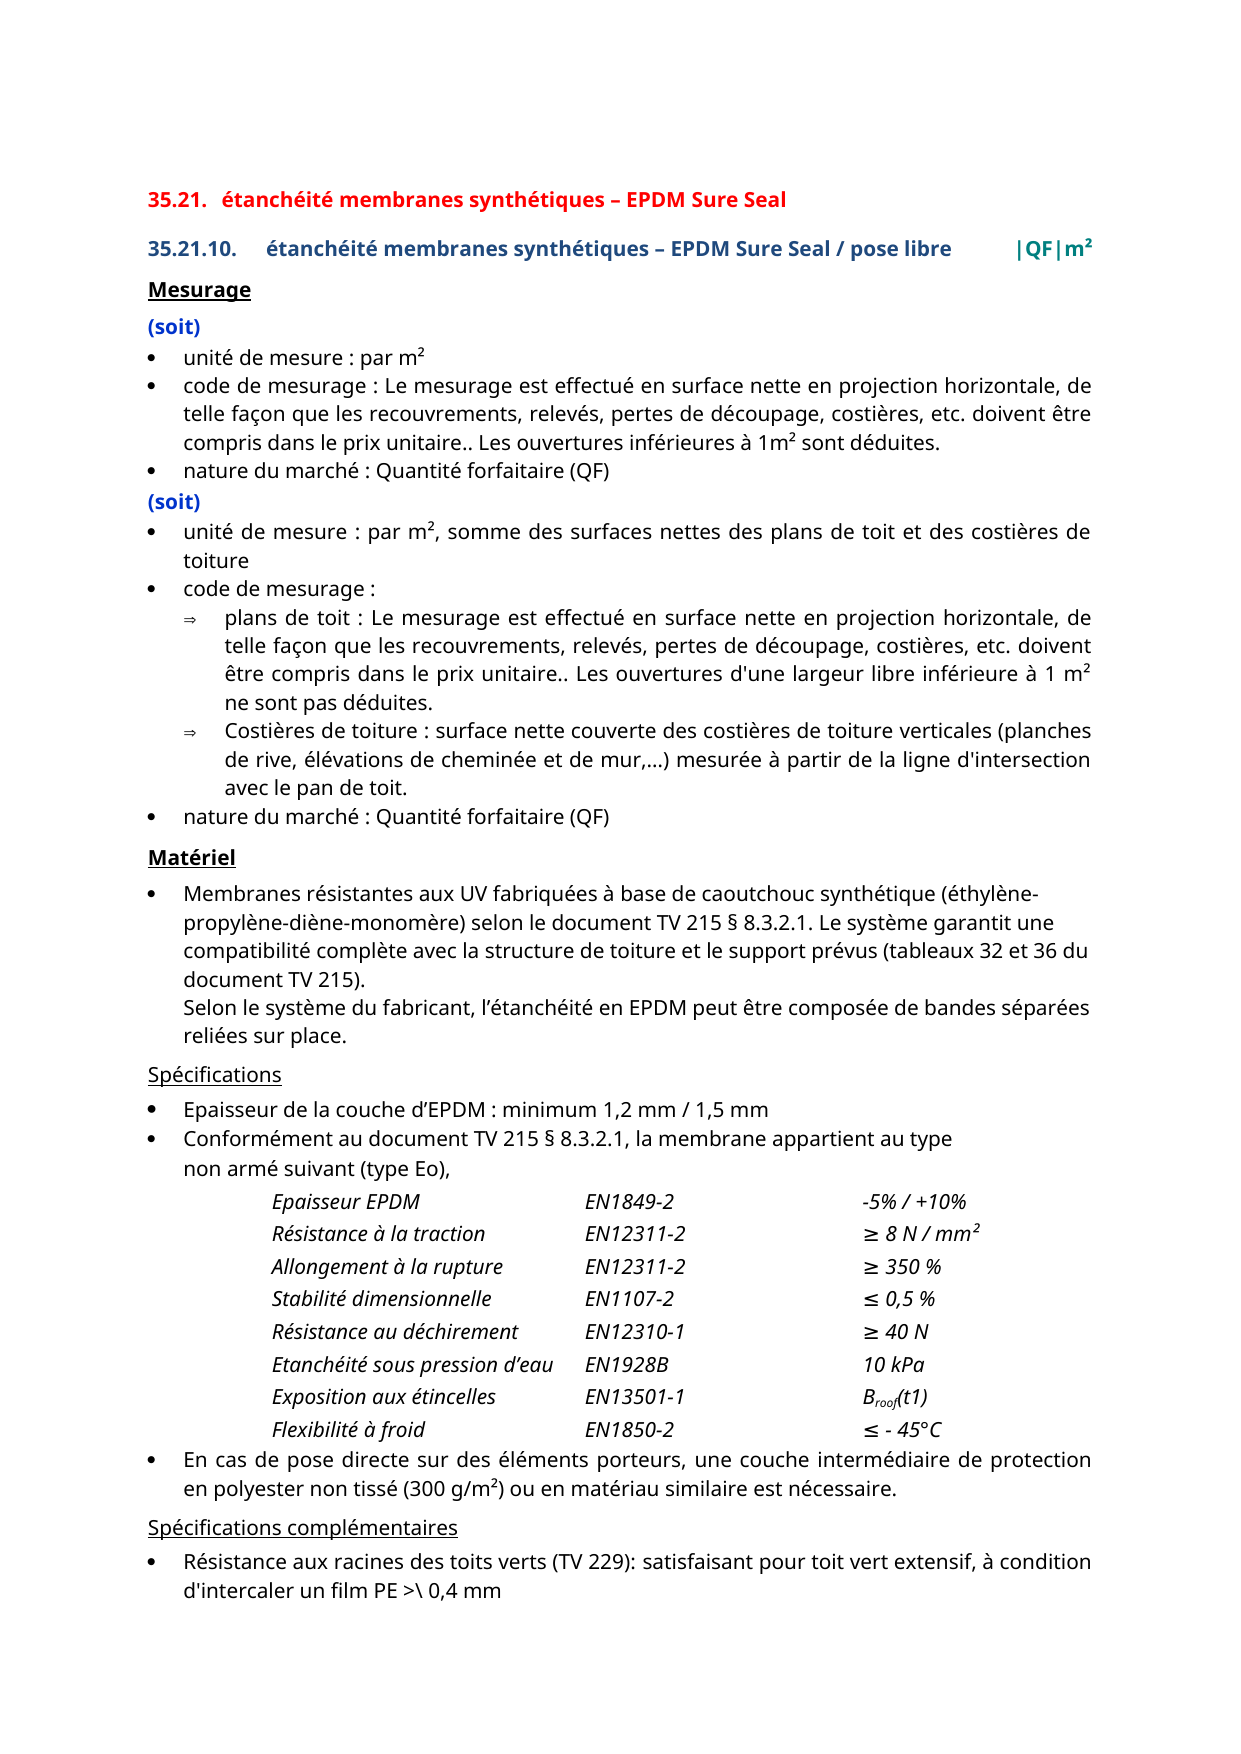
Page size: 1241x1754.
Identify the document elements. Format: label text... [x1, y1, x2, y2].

text unité de mesure : par m², somme des surfaces nettes des plans de toit et des costières de toiture [148, 517, 1093, 574]
text (soit) [148, 487, 1093, 515]
table_cell Exposition aux étincelles [260, 1380, 573, 1413]
table_cell Etanchéité sous pression d’eau [260, 1348, 573, 1380]
text code de mesurage : [148, 574, 1093, 603]
table_cell EN13501-1 [573, 1380, 851, 1413]
subtitle Spécifications complémentaires [148, 1513, 1093, 1541]
table_cell EN1107-2 [573, 1283, 851, 1315]
table_cell Résistance au déchirement [260, 1315, 573, 1348]
text code de mesurage : Le mesurage est effectué en surface nette en projection horizontale, de telle façon que les recouvrements, relevés, pertes de découpage, costières, etc. doivent être compris dans le prix unitaire.. Les ouvertures inférieures à 1m² sont déduites. [148, 371, 1093, 456]
text (soit) [148, 312, 1093, 341]
table_header Epaisseur EPDM [260, 1185, 573, 1217]
text plans de toit : Le mesurage est effectué en surface nette en projection horizontale, de telle façon que les recouvrements, relevés, pertes de découpage, costières, etc. doivent être compris dans le prix unitaire.. Les ouvertures d'une largeur libre inférieure à 1 m² ne sont pas déduites. [183, 603, 1093, 716]
text Epaisseur de la couche d’EPDM : minimum 1,2 mm / 1,5 mm [148, 1095, 1093, 1124]
table_cell ≤ - 45°C [851, 1413, 1128, 1446]
subtitle 35.21.10. étanchéité membranes synthétiques – EPDM Sure Seal / pose libre |QF|m² [148, 234, 1093, 263]
table_cell EN1928B [573, 1348, 851, 1380]
table_cell EN12310-1 [573, 1315, 851, 1348]
table_cell ≤ 0,5 % [851, 1283, 1128, 1315]
text Résistance aux racines des toits verts (TV 229): satisfaisant pour toit vert extensif, à condition d'intercaler un film PE >\ 0,4 mm [148, 1547, 1093, 1604]
text nature du marché : Quantité forfaitaire (QF) [148, 456, 1093, 485]
table_cell ≥ 40 N [851, 1315, 1128, 1348]
subtitle Spécifications [148, 1061, 1093, 1089]
table_cell 10 kPa [851, 1348, 1128, 1380]
table_cell Flexibilité à froid [260, 1413, 573, 1446]
table_cell ≥ 8 N / mm² [851, 1217, 1128, 1250]
table_cell EN1850-2 [573, 1413, 851, 1446]
table_cell Allongement à la rupture [260, 1250, 573, 1282]
text non armé suivant (type Eo), [183, 1154, 1093, 1183]
table_cell Broof(t1) [851, 1380, 1128, 1413]
text Conformément au document TV 215 § 8.3.2.1, la membrane appartient au type [148, 1124, 1093, 1152]
text En cas de pose directe sur des éléments porteurs, une couche intermédiaire de protection en polyester non tissé (300 g/m²) ou en matériau similaire est nécessaire. [148, 1446, 1093, 1502]
subtitle Matériel [148, 843, 1093, 871]
text unité de mesure : par m² [148, 343, 1093, 371]
table_cell Stabilité dimensionnelle [260, 1283, 573, 1315]
table_cell ≥ 350 % [851, 1250, 1128, 1282]
text Membranes résistantes aux UV fabriquées à base de caoutchouc synthétique (éthylène-propylène-diène-monomère) selon le document TV 215 § 8.3.2.1. Le système garantit une compatibilité complète avec la structure de toiture et le support prévus (tableaux 32 et 36 du document TV 215). Selon le système du fabricant, l’étanchéité en EPDM peut être composée de bandes séparées reliées sur place. [148, 879, 1093, 1050]
table_header -5% / +10% [851, 1185, 1128, 1217]
table_cell EN12311-2 [573, 1217, 851, 1250]
table_cell Résistance à la traction [260, 1217, 573, 1250]
table_header EN1849-2 [573, 1185, 851, 1217]
subtitle 35.21. étanchéité membranes synthétiques – EPDM Sure Seal [148, 185, 1093, 213]
table_cell EN12311-2 [573, 1250, 851, 1282]
text Costières de toiture : surface nette couverte des costières de toiture verticales (planches de rive, élévations de cheminée et de mur,…) mesurée à partir de la ligne d'intersection avec le pan de toit. [183, 716, 1093, 802]
text nature du marché : Quantité forfaitaire (QF) [148, 802, 1093, 830]
subtitle Mesurage [148, 275, 1093, 304]
